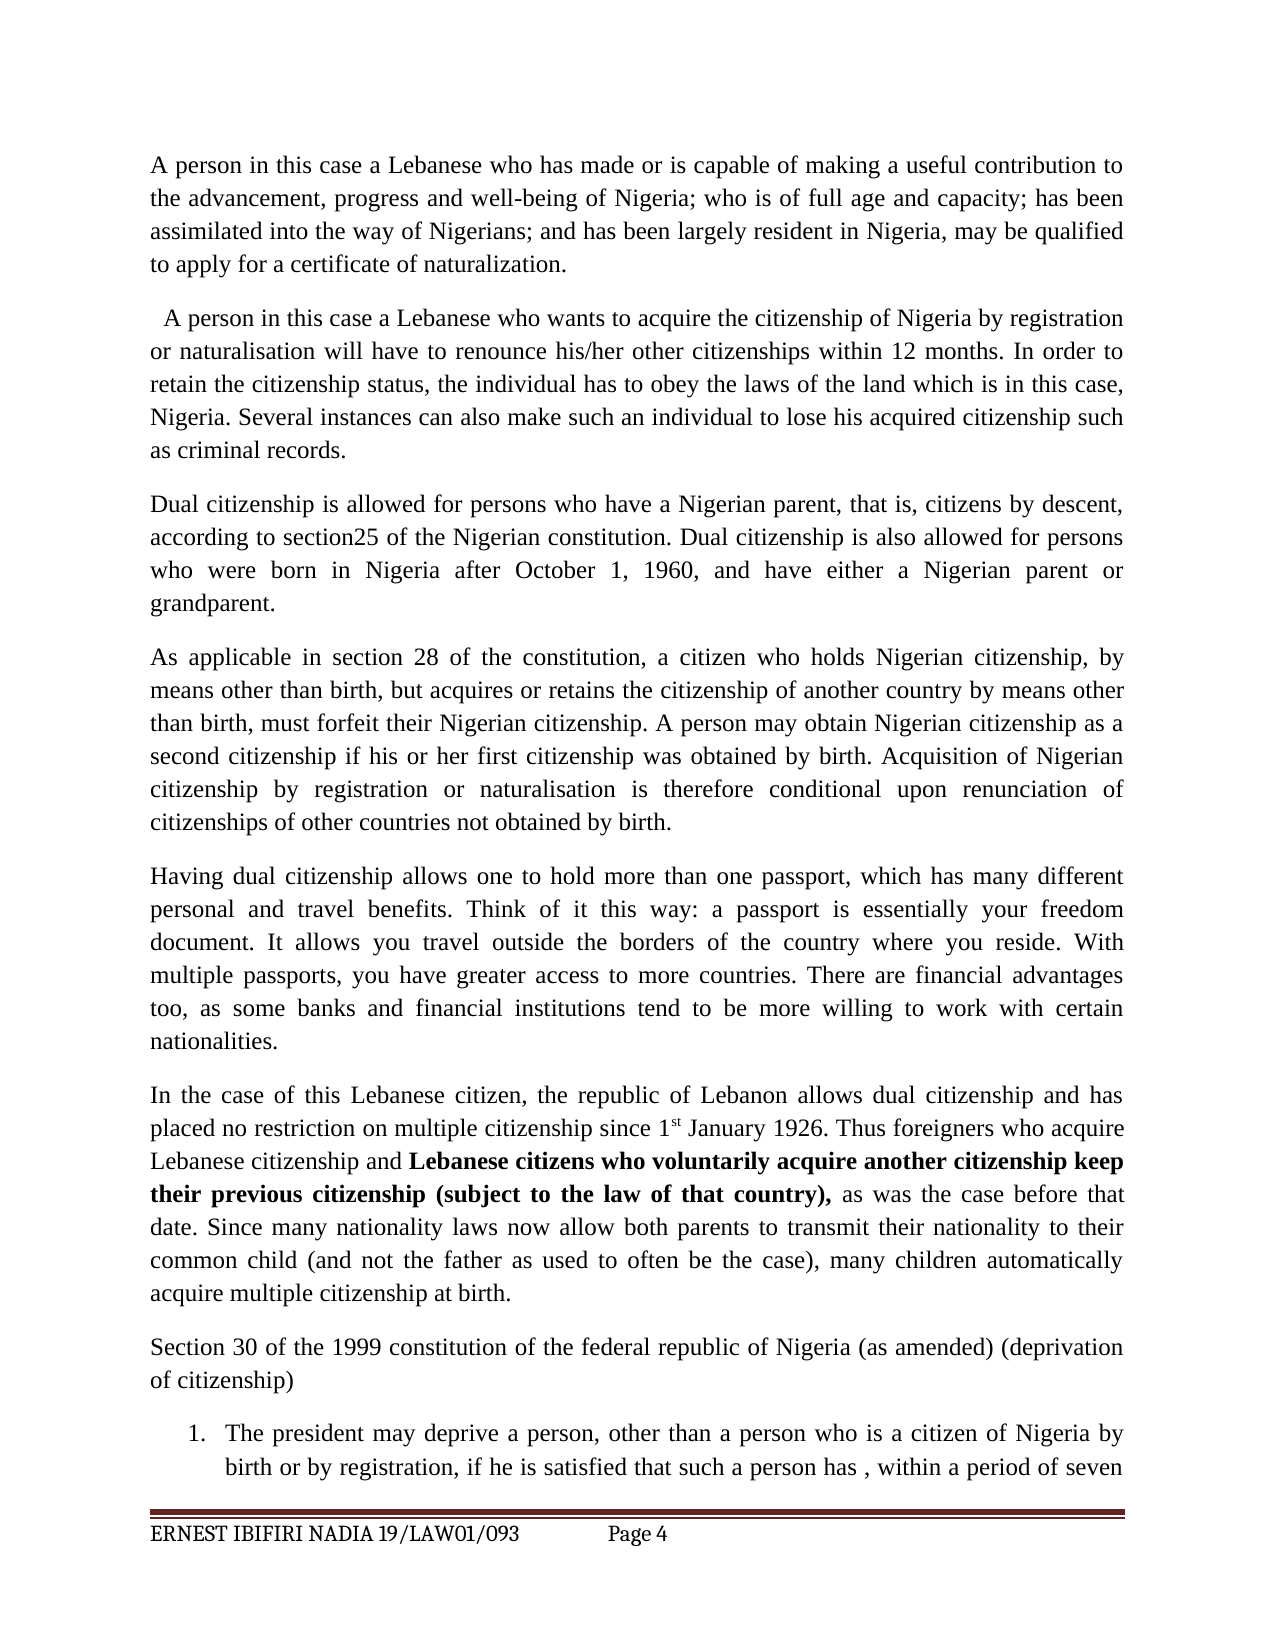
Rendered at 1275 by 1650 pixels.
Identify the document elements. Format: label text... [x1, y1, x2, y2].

text As applicable in section 28 of the constitution, a citizen who holds Nigerian citizenship, by means other than birth, but acquires or retains the citizenship of another country by means other than birth, must forfeit their Nigerian citizenship. A person may obtain Nigerian citizenship as a second citizenship if his or her first citizenship was obtained by birth. Acquisition of Nigerian citizenship by registration or naturalisation is therefore conditional upon renunciation of citizenships of other countries not obtained by birth. [150, 642, 1125, 836]
text A person in this case a Lebanese who has made or is capable of making a useful contribution to the advancement, progress and well-being of Nigeria; who is of full age and capacity; has been assimilated into the way of Nigerians; and has been largely resident in Nigeria, may be qualified to apply for a certificate of naturalization. [150, 150, 1125, 278]
text A person in this case a Lebanese who wants to acquire the citizenship of Nigeria by registration or naturalisation will have to renounce his/her other citizenships within 12 months. In order to retain the citizenship status, the individual has to obey the laws of the land which is in this case, Nigeria. Several instances can also make such an individual to lose his acquired citizenship such as criminal records. [150, 303, 1125, 464]
text Dual citizenship is allowed for persons who have a Nigerian parent, that is, citizens by descent, according to section25 of the Nigerian constitution. Dual citizenship is also allowed for persons who were born in Nigeria after October 1, 1960, and have either a Nigerian parent or grandparent. [150, 489, 1125, 617]
text In the case of this Lebanese citizen, the republic of Lebanon allows dual citizenship and has placed no restriction on multiple citizenship since 1st January 1926. Thus foreigners who acquire Lebanese citizenship and Lebanese citizens who voluntarily acquire another citizenship keep their previous citizenship (subject to the law of that country), as was the case before that date. Since many nationality laws now allow both parents to transmit their nationality to their common child (and not the father as used to often be the case), many children automatically acquire multiple citizenship at birth. [150, 1080, 1125, 1307]
text Having dual citizenship allows one to hold more than one passport, which has many different personal and travel benefits. Think of it this way: a passport is essentially your freedom document. It allows you travel outside the borders of the country where you reside. With multiple passports, you have greater access to more countries. There are financial advantages too, as some banks and financial institutions tend to be more willing to work with certain nationalities. [150, 861, 1125, 1054]
text Section 30 of the 1999 constitution of the federal republic of Nigeria (as amended) (deprivation of citizenship) [150, 1332, 1125, 1393]
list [187, 1418, 1125, 1480]
